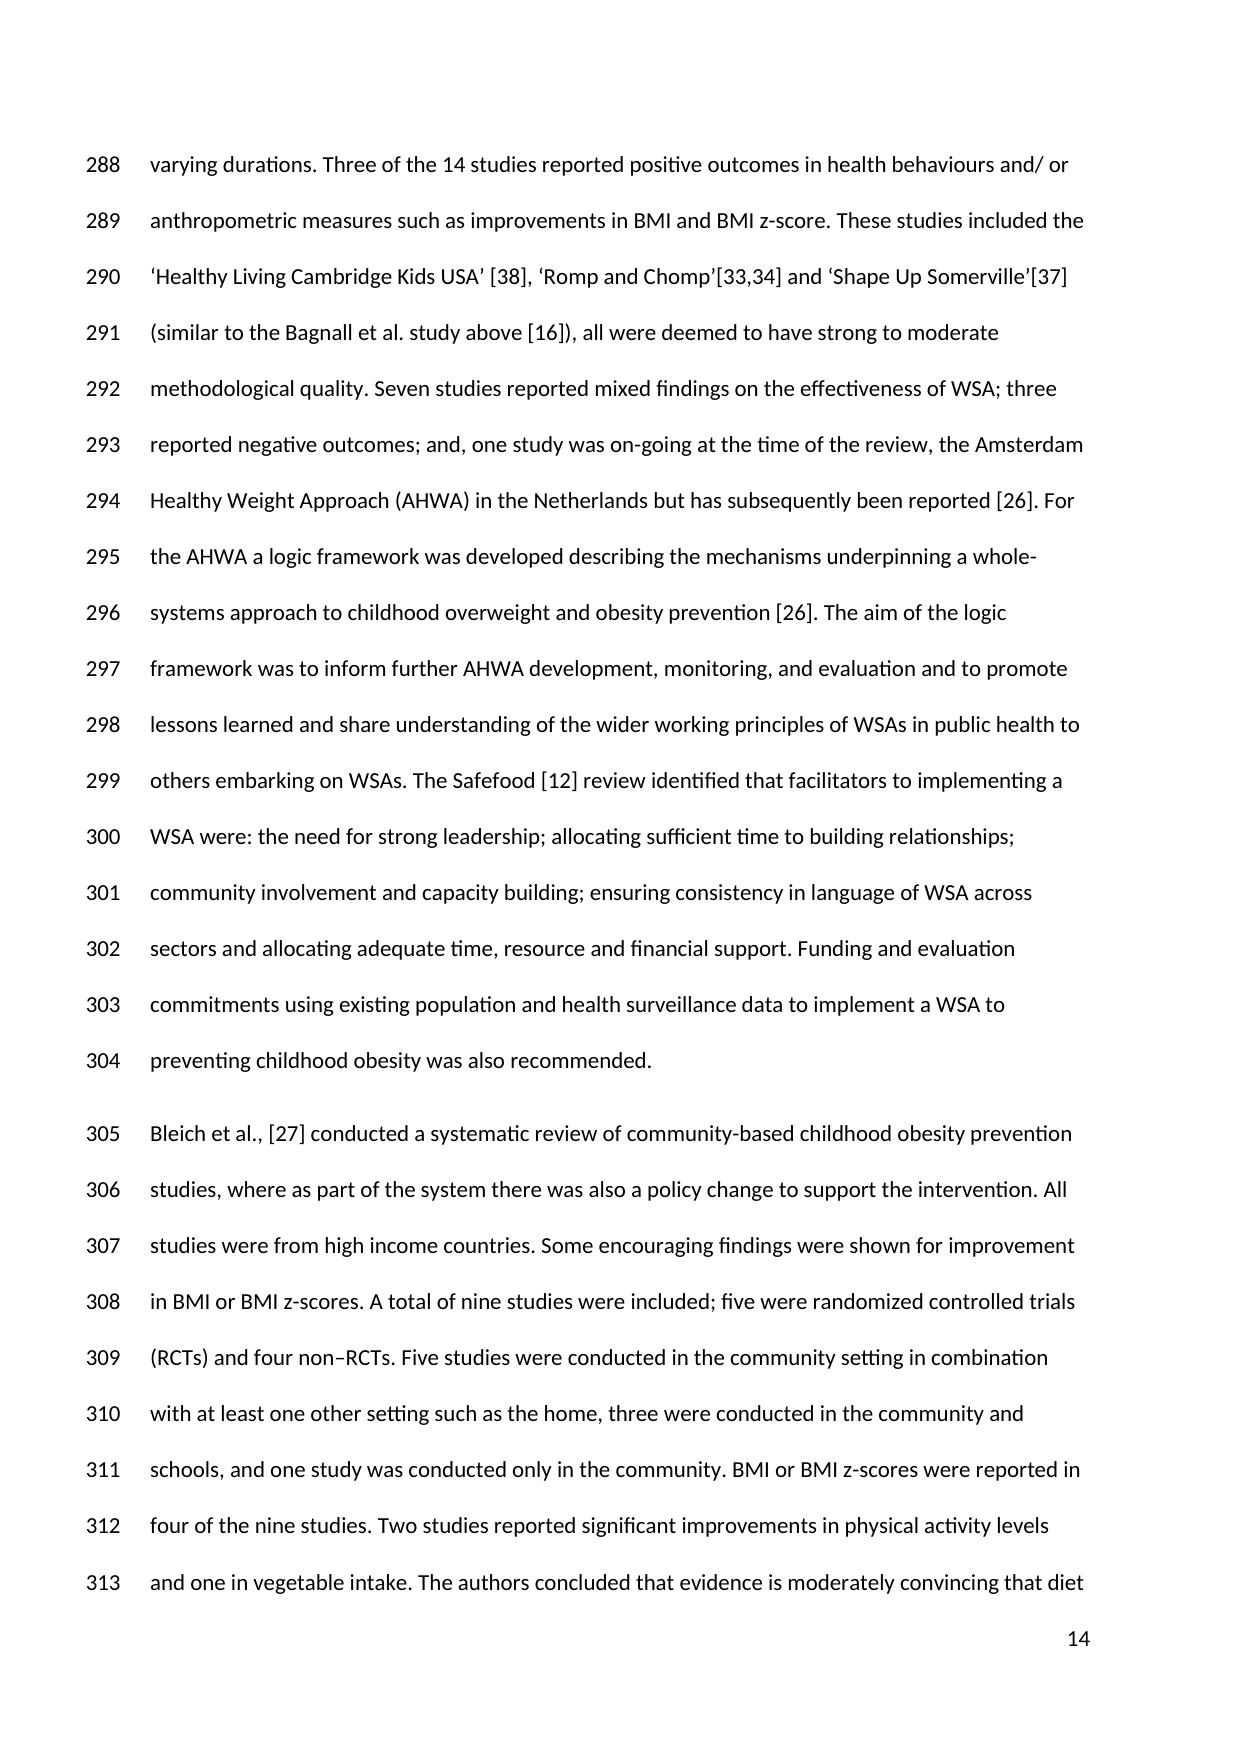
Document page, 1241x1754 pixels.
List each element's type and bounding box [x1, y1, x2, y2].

text [150, 1119, 1090, 1596]
text [150, 150, 1090, 1075]
